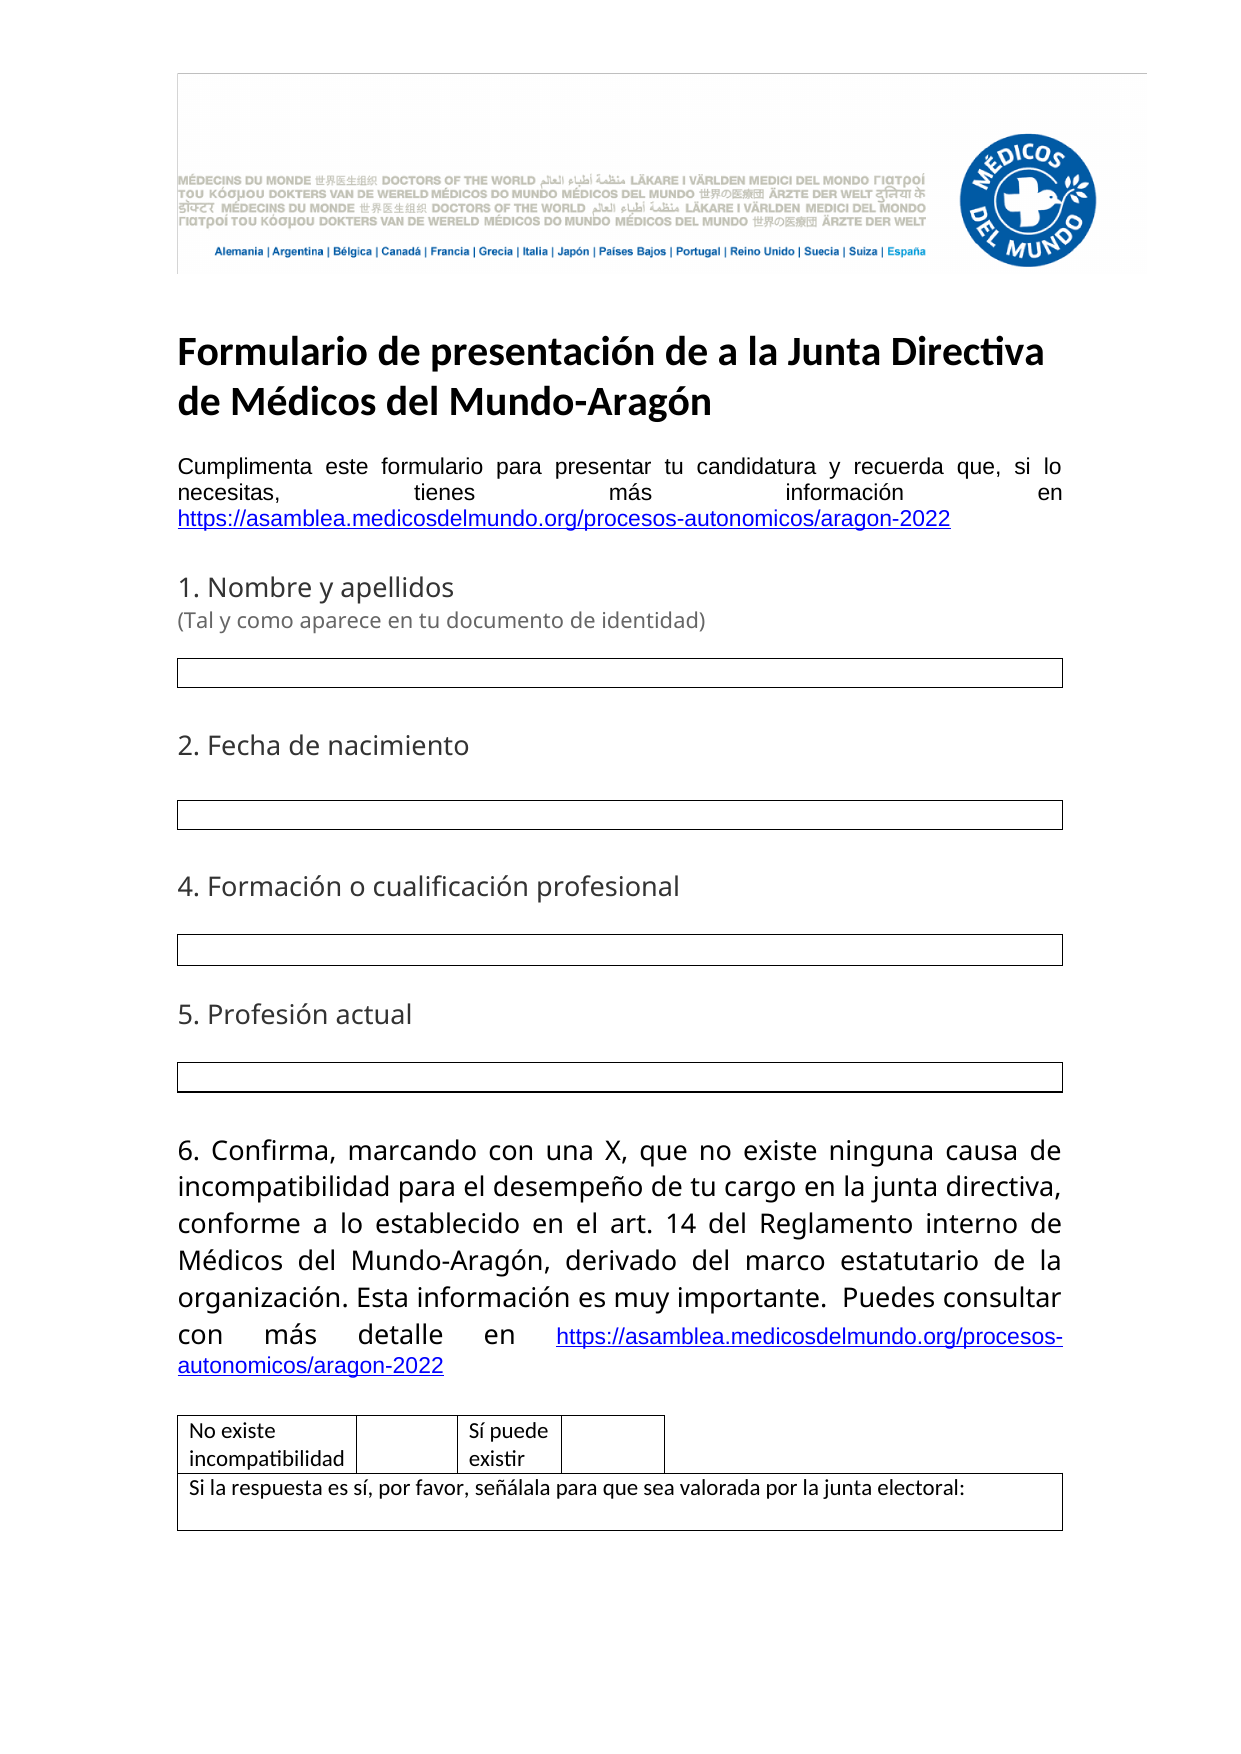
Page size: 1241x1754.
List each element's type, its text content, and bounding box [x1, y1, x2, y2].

table_header [562, 1416, 664, 1472]
table_header No existe incompatibilidad [178, 1416, 356, 1472]
table_header Sí puede existir [458, 1416, 561, 1472]
table_header [178, 659, 1062, 687]
text 6. Confirma, marcando con una X, que no existe ninguna causa de incompatibilidad para el desempeño de tu cargo en la junta directiva, conforme a lo establecido en el art. 14 del Reglamento interno de Médicos del Mundo-Aragón, derivado del marco estatutario de la organización. Esta información es muy importante. Puedes consultar con más detalle en https://asamblea.medicosdelmundo.org/procesos-autonomicos/aragon-2022 [177, 1131, 1063, 1378]
text (Tal y como aparece en tu documento de identidad) [177, 605, 1063, 635]
table_header [178, 801, 1062, 829]
text 1. Nombre y apellidos [177, 568, 1063, 605]
text Formulario de presentación de a la Junta Directiva de Médicos del Mundo-Aragón [177, 324, 1063, 426]
text 4. Formación o cualificación profesional [177, 867, 1063, 904]
picture [177, 73, 1147, 274]
table_header [178, 1063, 1062, 1091]
text Cumplimenta este formulario para presentar tu candidatura y recuerda que, si lo necesitas, tienes más información en https://asamblea.medicosdelmundo.org/procesos-autonomicos/aragon-2022 [177, 453, 1063, 532]
table_cell Si la respuesta es sí, por favor, señálala para que sea valorada por la junta electoral: [178, 1474, 1062, 1529]
table_header [357, 1416, 457, 1472]
table_header [178, 935, 1062, 965]
text 5. Profesión actual [177, 996, 1063, 1032]
text 2. Fecha de nacimiento [177, 727, 1063, 763]
